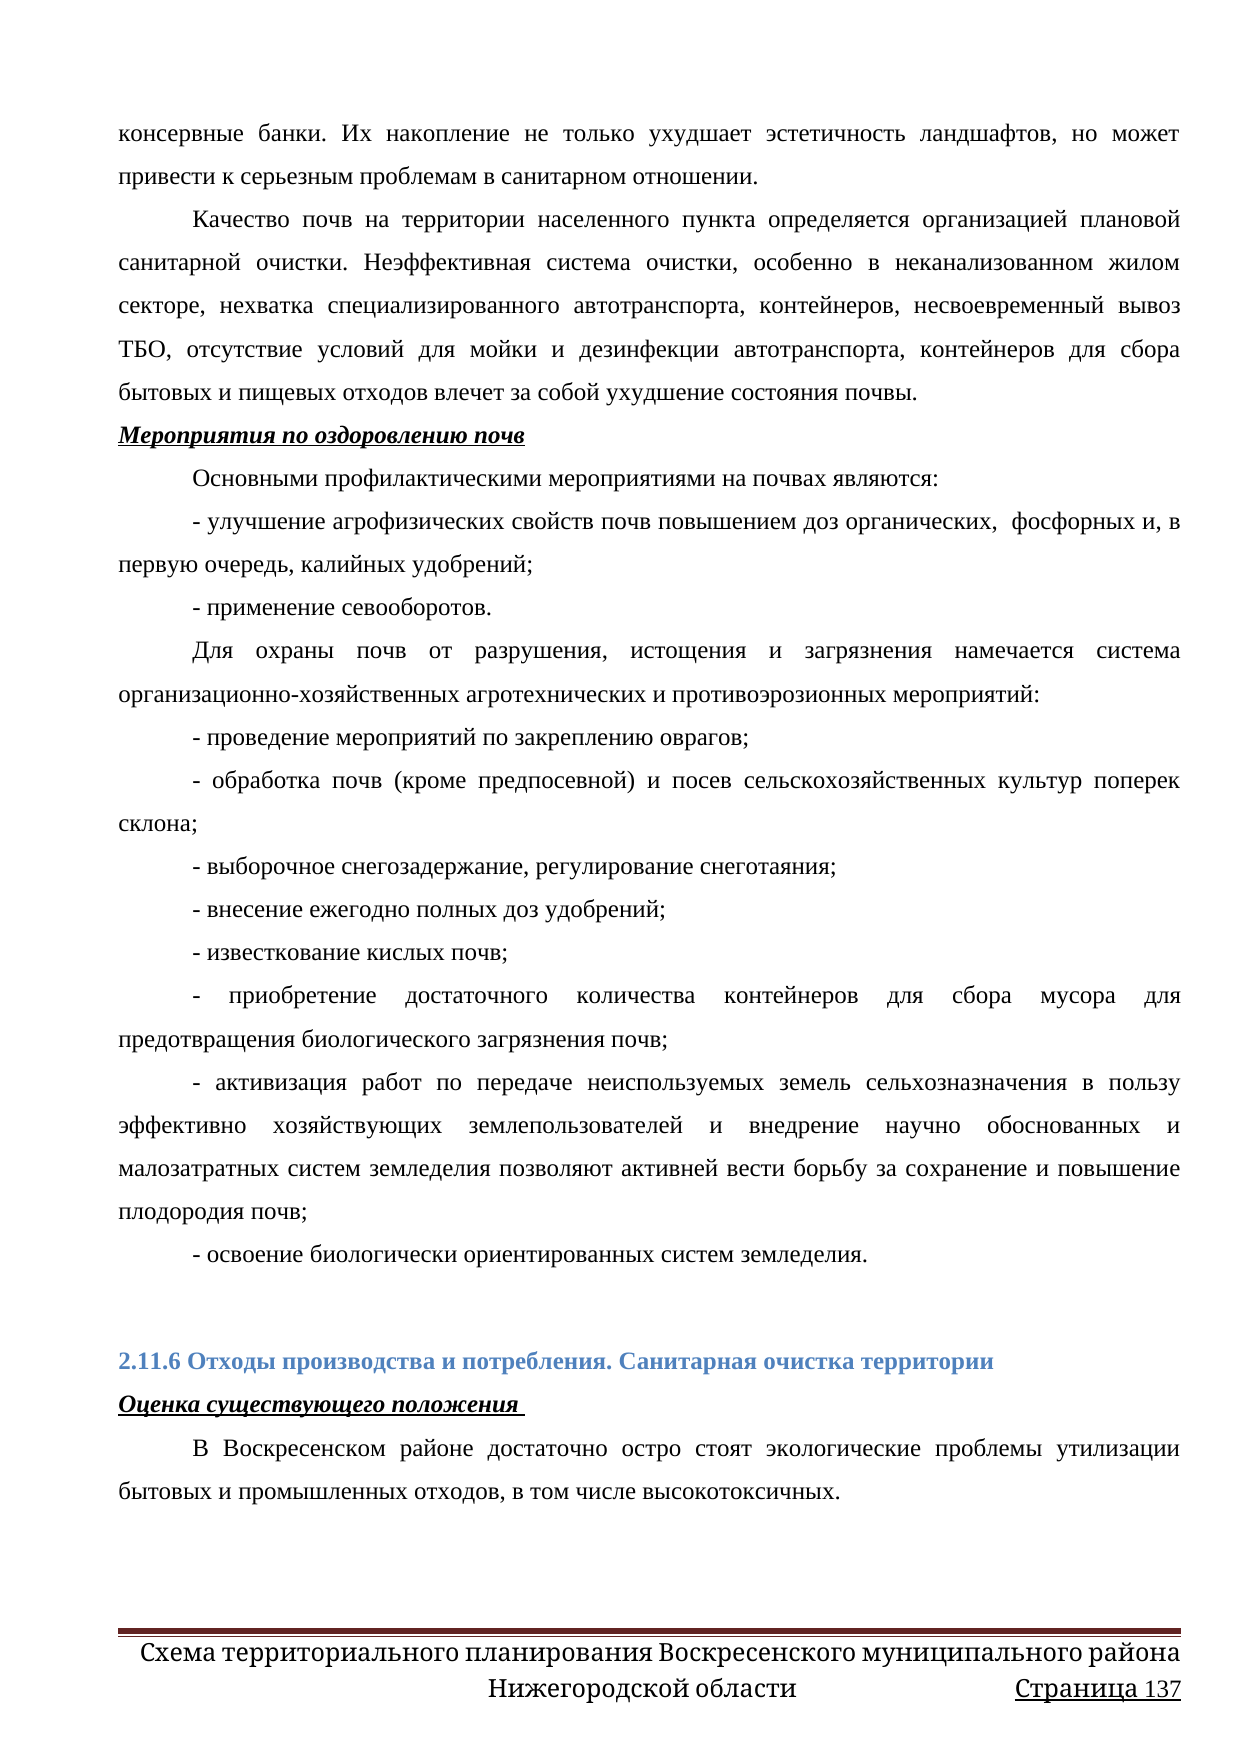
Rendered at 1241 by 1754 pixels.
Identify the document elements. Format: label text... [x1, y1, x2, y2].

text Мероприятия по оздоровлению почв [118, 420, 1181, 449]
text Для охраны почв от разрушения, истощения и загрязнения намечается система организационно-хозяйственных агротехнических и противоэрозионных мероприятий: [118, 636, 1181, 707]
text - обработка почв (кроме предпосевной) и посев сельскохозяйственных культур поперек склона; [118, 765, 1181, 837]
text - освоение биологически ориентированных систем земледелия. [118, 1239, 1181, 1268]
text - проведение мероприятий по закреплению оврагов; [118, 722, 1181, 751]
text - известкование кислых почв; [118, 937, 1181, 966]
text - активизация работ по передаче неиспользуемых земель сельхозназначения в пользу эффективно хозяйствующих землепользователей и внедрение научно обоснованных и малозатратных систем земледелия позволяют активней вести борьбу за сохранение и повышение плодородия почв; [118, 1067, 1181, 1225]
text Оценка существующего положения [118, 1389, 1181, 1418]
text - выборочное снегозадержание, регулирование снеготаяния; [118, 851, 1181, 880]
text Качество почв на территории населенного пункта определяется организацией плановой санитарной очистки. Неэффективная система очистки, особенно в неканализованном жилом секторе, нехватка специализированного автотранспорта, контейнеров, несвоевременный вывоз ТБО, отсутствие условий для мойки и дезинфекции автотранспорта, контейнеров для сбора бытовых и пищевых отходов влечет за собой ухудшение состояния почвы. [118, 204, 1181, 406]
text - улучшение агрофизических свойств почв повышением доз органических, фосфорных и, в первую очередь, калийных удобрений; [118, 506, 1181, 578]
subtitle 2.11.6 Отходы производства и потребления. Санитарная очистка территории [118, 1346, 1181, 1375]
text - внесение ежегодно полных доз удобрений; [118, 894, 1181, 923]
text - приобретение достаточного количества контейнеров для сбора мусора для предотвращения биологического загрязнения почв; [118, 981, 1181, 1052]
text - применение севооборотов. [118, 592, 1181, 621]
text В Воскресенском районе достаточно остро стоят экологические проблемы утилизации бытовых и промышленных отходов, в том числе высокотоксичных. [118, 1433, 1181, 1504]
text Основными профилактическими мероприятиями на почвах являются: [118, 463, 1181, 492]
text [118, 118, 1181, 190]
